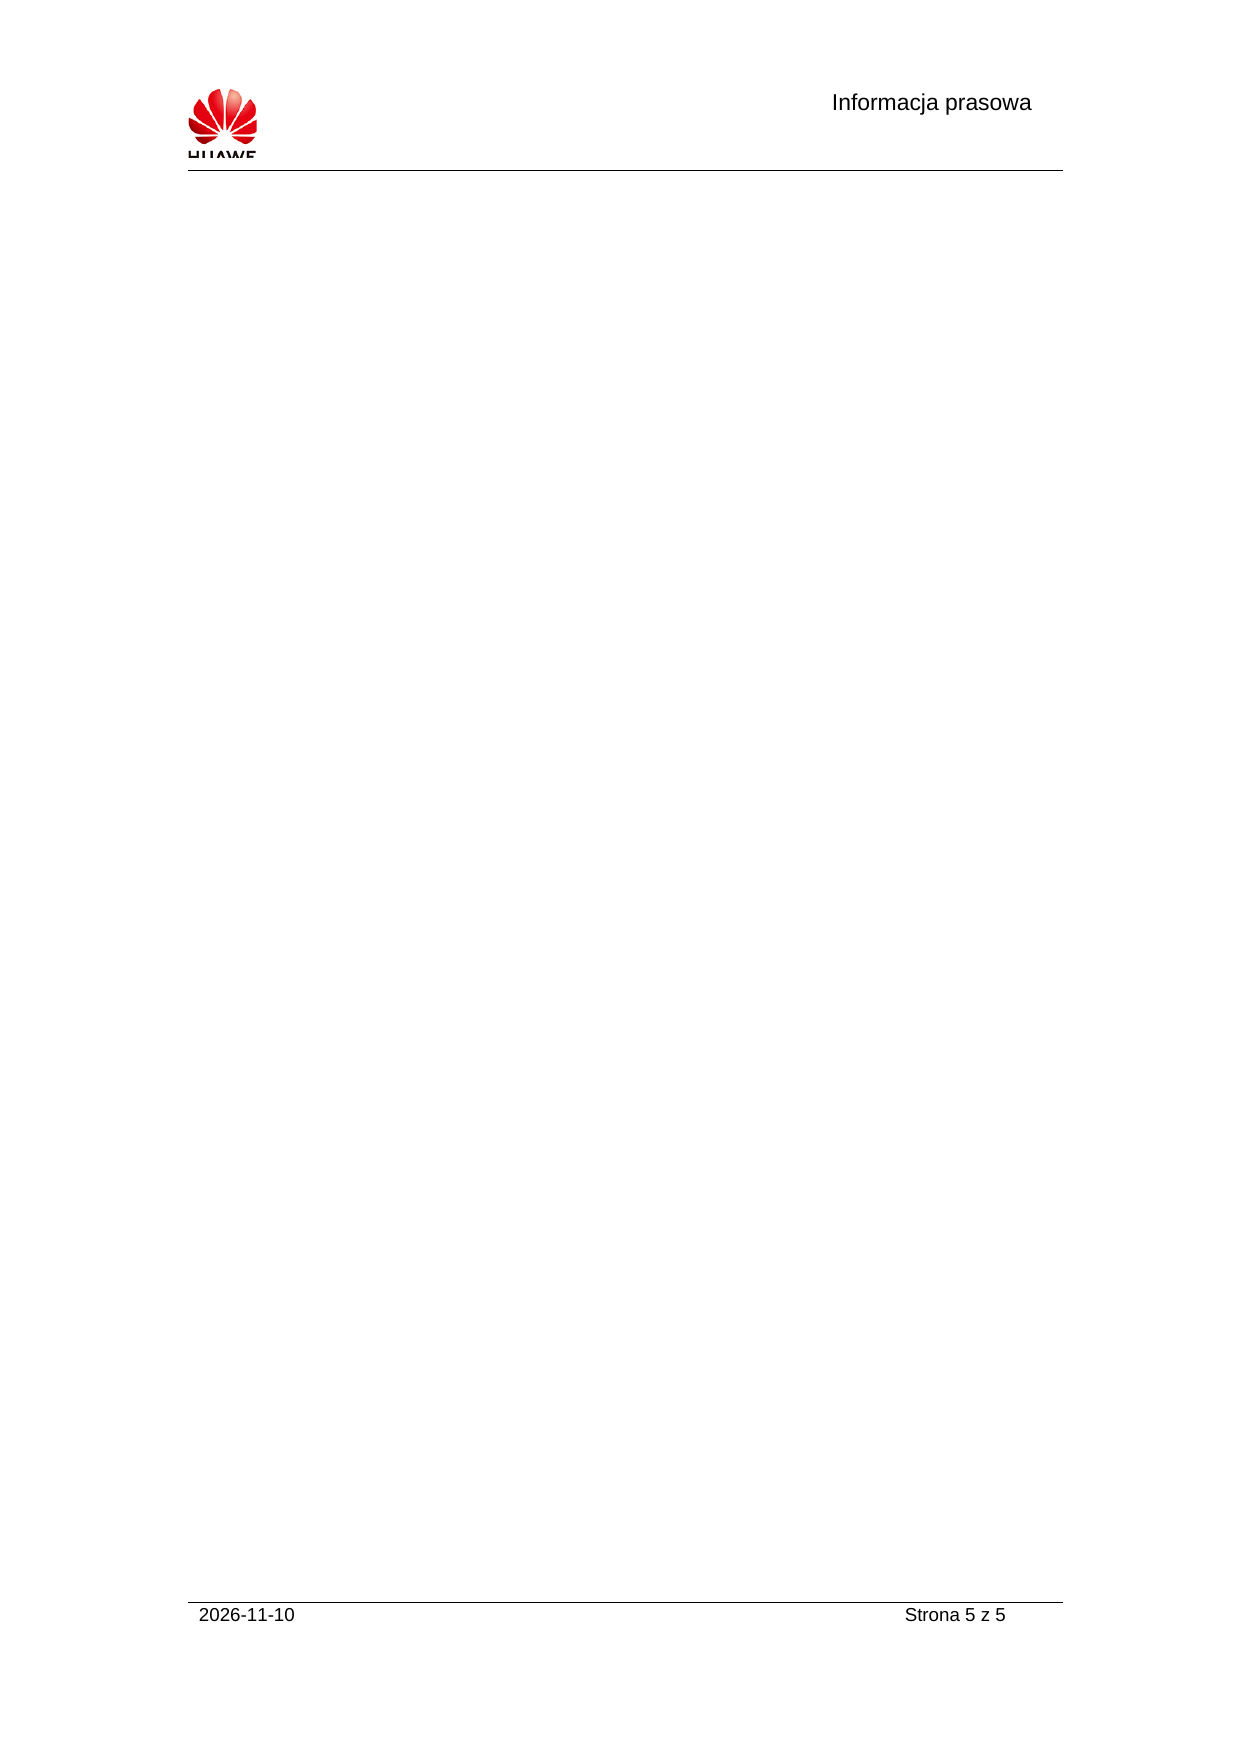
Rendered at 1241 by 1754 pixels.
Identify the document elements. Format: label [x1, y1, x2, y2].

picture [188, 89, 257, 158]
